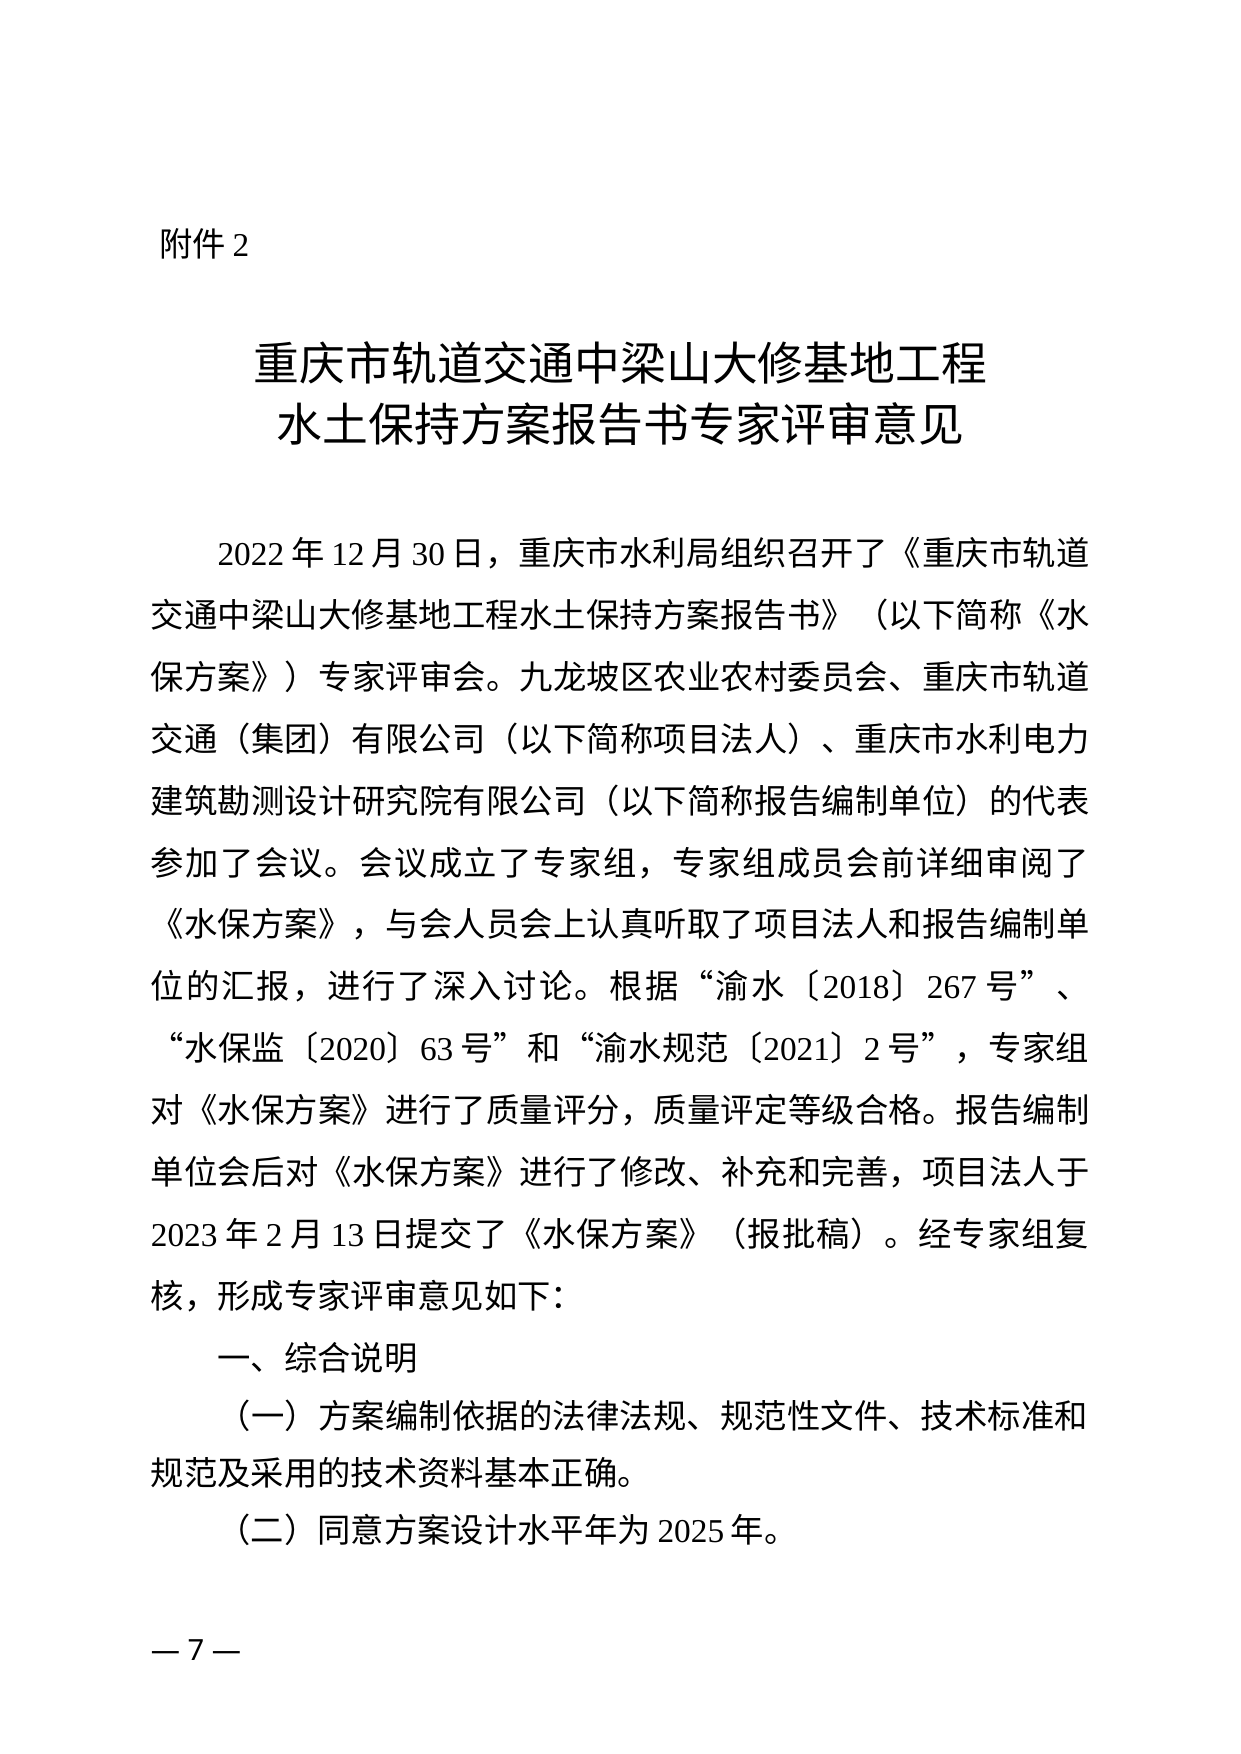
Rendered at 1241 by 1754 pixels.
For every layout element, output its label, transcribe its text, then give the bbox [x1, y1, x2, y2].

text 水土保持方案报告书专家评审意见 [151, 392, 1089, 454]
text 一、综合说明 [151, 1321, 1089, 1382]
text 附件2 [151, 207, 1089, 269]
text （二）同意方案设计水平年为2025年。 [151, 1497, 1089, 1554]
text 重庆市轨道交通中梁山大修基地工程 [151, 331, 1089, 392]
text 2022年12月30日，重庆市水利局组织召开了《重庆市轨道交通中梁山大修基地工程水土保持方案报告书》（以下简称《水保方案》）专家评审会。九龙坡区农业农村委员会、重庆市轨道交通（集团）有限公司（以下简称项目法人）、重庆市水利电力建筑勘测设计研究院有限公司（以下简称报告编制单位）的代表参加了会议。会议成立了专家组，专家组成员会前详细审阅了《水保方案》，与会人员会上认真听取了项目法人和报告编制单位的汇报，进行了深入讨论。根据“渝水〔2018〕267号”、 “水保监〔2020〕63号”和“渝水规范〔2021〕2号”，专家组对《水保方案》进行了质量评分，质量评定等级合格。报告编制单位会后对《水保方案》进行了修改、补充和完善，项目法人于2023年2月13日提交了《水保方案》（报批稿）。经专家组复核，形成专家评审意见如下： [151, 516, 1089, 1321]
text （一）方案编制依据的法律法规、规范性文件、技术标准和规范及采用的技术资料基本正确。 [151, 1382, 1089, 1497]
